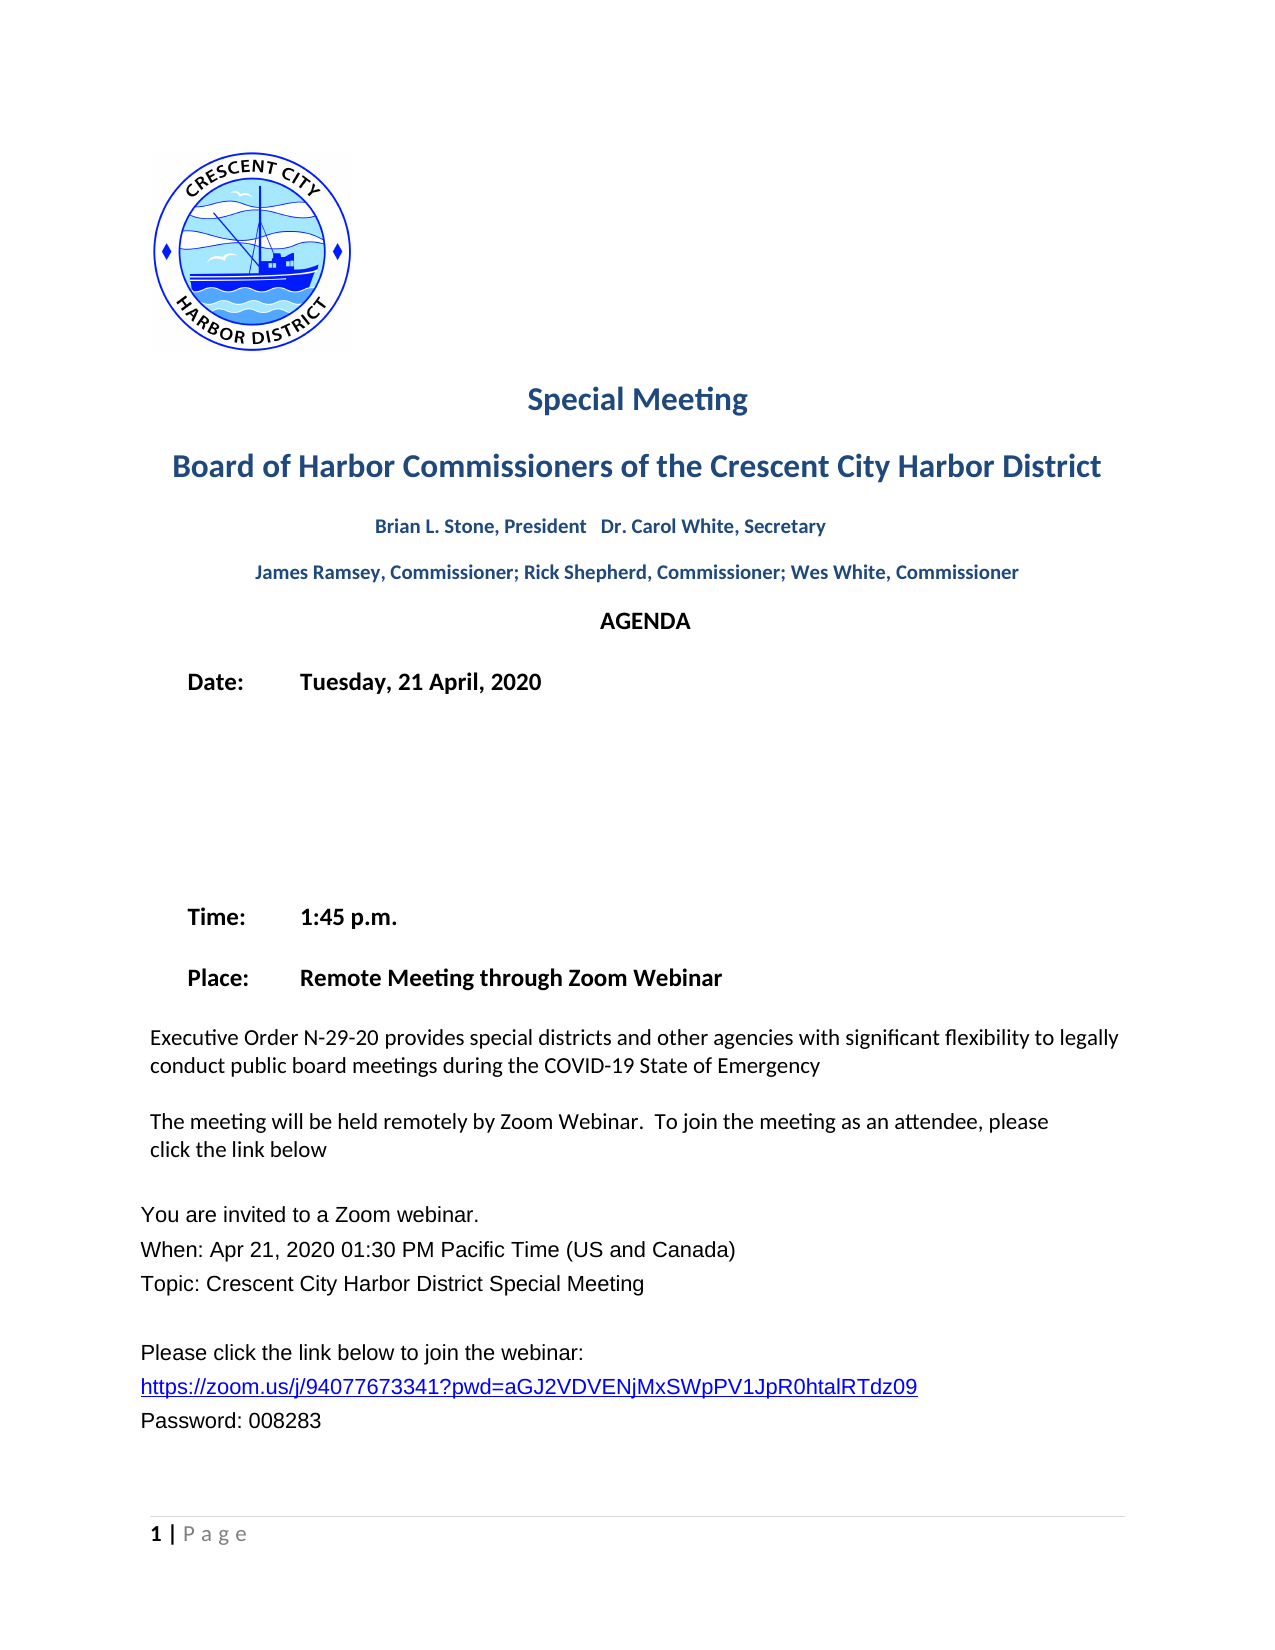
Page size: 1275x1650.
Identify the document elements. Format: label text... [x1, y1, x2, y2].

text James Ramsey, Commissioner; Rick Shepherd, Commissioner; Wes White, Commissioner [150, 559, 1125, 584]
text Time: 1:45 p.m. [187, 901, 1125, 932]
picture [150, 150, 354, 354]
text Special Meeting [150, 378, 1125, 418]
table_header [139, 1191, 1114, 1469]
text The meeting will be held remotely by Zoom Webinar. To join the meeting as an attendee, please click the link below [150, 1107, 1087, 1163]
text Brian L. Stone, President Dr. Carol White, Secretary [150, 513, 1125, 538]
text Date: Tuesday, 21 April, 2020 [187, 666, 1125, 697]
text Board of Harbor Commissioners of the Crescent City Harbor District [150, 445, 1125, 486]
text Place: Remote Meeting through Zoom Webinar [187, 962, 1125, 993]
text Executive Order N-29-20 provides special districts and other agencies with significant flexibility to legally conduct public board meetings during the COVID-19 State of Emergency [150, 1023, 1125, 1079]
text AGENDA [150, 605, 1125, 636]
